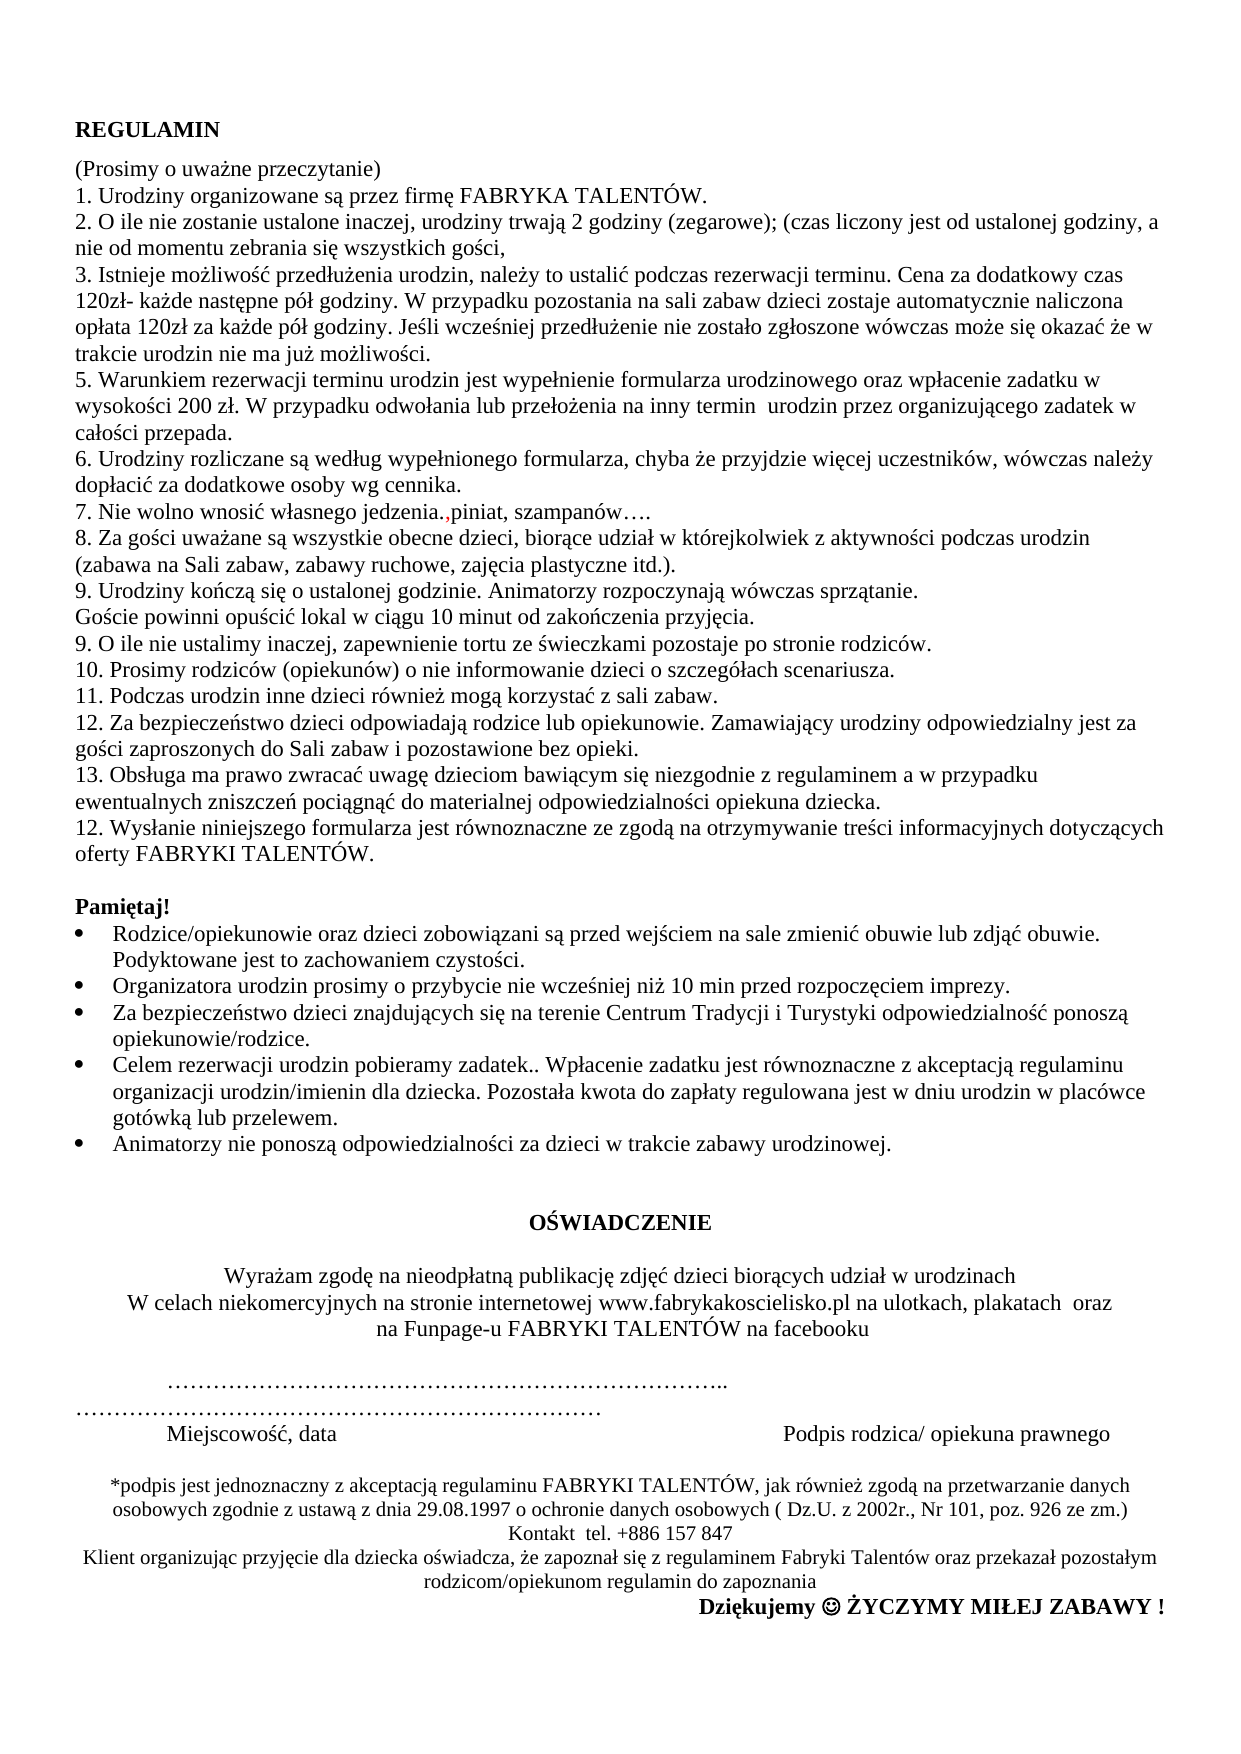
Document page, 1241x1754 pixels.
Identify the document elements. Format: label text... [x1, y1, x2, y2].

text Goście powinni opuścić lokal w ciągu 10 minut od zakończenia przyjęcia. [75, 603, 1165, 630]
text 9. Urodziny kończą się o ustalonej godzinie. Animatorzy rozpoczynają wówczas sprzątanie. [75, 577, 1165, 603]
text Kontakt tel. +886 157 847 [75, 1521, 1165, 1545]
list Za bezpieczeństwo dzieci znajdujących się na terenie Centrum Tradycji i Turystyki odpowiedzialność ponoszą opiekunowie/rodzice. [75, 999, 1165, 1051]
text W celach niekomercyjnych na stronie internetowej www.fabrykakoscielisko.pl na ulotkach, plakatach oraz [75, 1288, 1165, 1315]
text ………………………………………………………………..…………………………………………………………… [75, 1368, 1165, 1420]
text OŚWIADCZENIE [75, 1209, 1165, 1236]
text 12. Wysłanie niniejszego formularza jest równoznaczne ze zgodą na otrzymywanie treści informacyjnych dotyczących oferty FABRYKI TALENTÓW. [75, 814, 1165, 867]
text 12. Za bezpieczeństwo dzieci odpowiadają rodzice lub opiekunowie. Zamawiający urodziny odpowiedzialny jest za gości zaproszonych do Sali zabaw i pozostawione bez opieki. [75, 709, 1165, 761]
text *podpis jest jednoznaczny z akceptacją regulaminu FABRYKI TALENTÓW, jak również zgodą na przetwarzanie danych osobowych zgodnie z ustawą z dnia 29.08.1997 o ochronie danych osobowych ( Dz.U. z 2002r., Nr 101, poz. 926 ze zm.) [75, 1473, 1165, 1521]
text (Prosimy o uważne przeczytanie) [75, 155, 1165, 182]
text 8. Za gości uważane są wszystkie obecne dzieci, biorące udział w którejkolwiek z aktywności podczas urodzin (zabawa na Sali zabaw, zabawy ruchowe, zajęcia plastyczne itd.). [75, 524, 1165, 577]
list Organizatora urodzin prosimy o przybycie nie wcześniej niż 10 min przed rozpoczęciem imprezy. [75, 972, 1165, 999]
text 1. Urodziny organizowane są przez firmę FABRYKA TALENTÓW. [75, 182, 1165, 208]
text Pamiętaj! [75, 893, 1165, 919]
list Animatorzy nie ponoszą odpowiedzialności za dzieci w trakcie zabawy urodzinowej. [75, 1130, 1165, 1157]
text 3. Istnieje możliwość przedłużenia urodzin, należy to ustalić podczas rezerwacji terminu. Cena za dodatkowy czas 120zł- każde następne pół godziny. W przypadku pozostania na sali zabaw dzieci zostaje automatycznie naliczona opłata 120zł za każde pół godziny. Jeśli wcześniej przedłużenie nie zostało zgłoszone wówczas może się okazać że w trakcie urodzin nie ma już możliwości. [75, 261, 1165, 366]
text 7. Nie wolno wnosić własnego jedzenia.,piniat, szampanów…. [75, 498, 1165, 524]
text 5. Warunkiem rezerwacji terminu urodzin jest wypełnienie formularza urodzinowego oraz wpłacenie zadatku w wysokości 200 zł. W przypadku odwołania lub przełożenia na inny termin urodzin przez organizującego zadatek w całości przepada. [75, 366, 1165, 445]
text 9. O ile nie ustalimy inaczej, zapewnienie tortu ze świeczkami pozostaje po stronie rodziców. [75, 630, 1165, 656]
text 11. Podczas urodzin inne dzieci również mogą korzystać z sali zabaw. [75, 682, 1165, 709]
text Dziękujemy ŻYCZYMY MIŁEJ ZABAWY ! [75, 1593, 1165, 1620]
text 2. O ile nie zostanie ustalone inaczej, urodziny trwają 2 godziny (zegarowe); (czas liczony jest od ustalonej godziny, a nie od momentu zebrania się wszystkich gości, [75, 208, 1165, 261]
text 10. Prosimy rodziców (opiekunów) o nie informowanie dzieci o szczegółach scenariusza. [75, 656, 1165, 682]
list Rodzice/opiekunowie oraz dzieci zobowiązani są przed wejściem na sale zmienić obuwie lub zdjąć obuwie. Podyktowane jest to zachowaniem czystości. [75, 919, 1165, 972]
text Klient organizując przyjęcie dla dziecka oświadcza, że zapoznał się z regulaminem Fabryki Talentów oraz przekazał pozostałym rodzicom/opiekunom regulamin do zapoznania [75, 1545, 1165, 1593]
text REGULAMIN [75, 116, 1165, 142]
text Wyrażam zgodę na nieodpłatną publikację zdjęć dzieci biorących udział w urodzinach [75, 1262, 1165, 1288]
text na Funpage-u FABRYKI TALENTÓW na facebooku [75, 1315, 1165, 1341]
text 13. Obsługa ma prawo zwracać uwagę dzieciom bawiącym się niezgodnie z regulaminem a w przypadku ewentualnych zniszczeń pociągnąć do materialnej odpowiedzialności opiekuna dziecka. [75, 761, 1165, 814]
list Celem rezerwacji urodzin pobieramy zadatek.. Wpłacenie zadatku jest równoznaczne z akceptacją regulaminu organizacji urodzin/imienin dla dziecka. Pozostała kwota do zapłaty regulowana jest w dniu urodzin w placówce gotówką lub przelewem. [75, 1051, 1165, 1130]
text Miejscowość, data Podpis rodzica/ opiekuna prawnego [75, 1420, 1165, 1447]
text 6. Urodziny rozliczane są według wypełnionego formularza, chyba że przyjdzie więcej uczestników, wówczas należy dopłacić za dodatkowe osoby wg cennika. [75, 445, 1165, 498]
